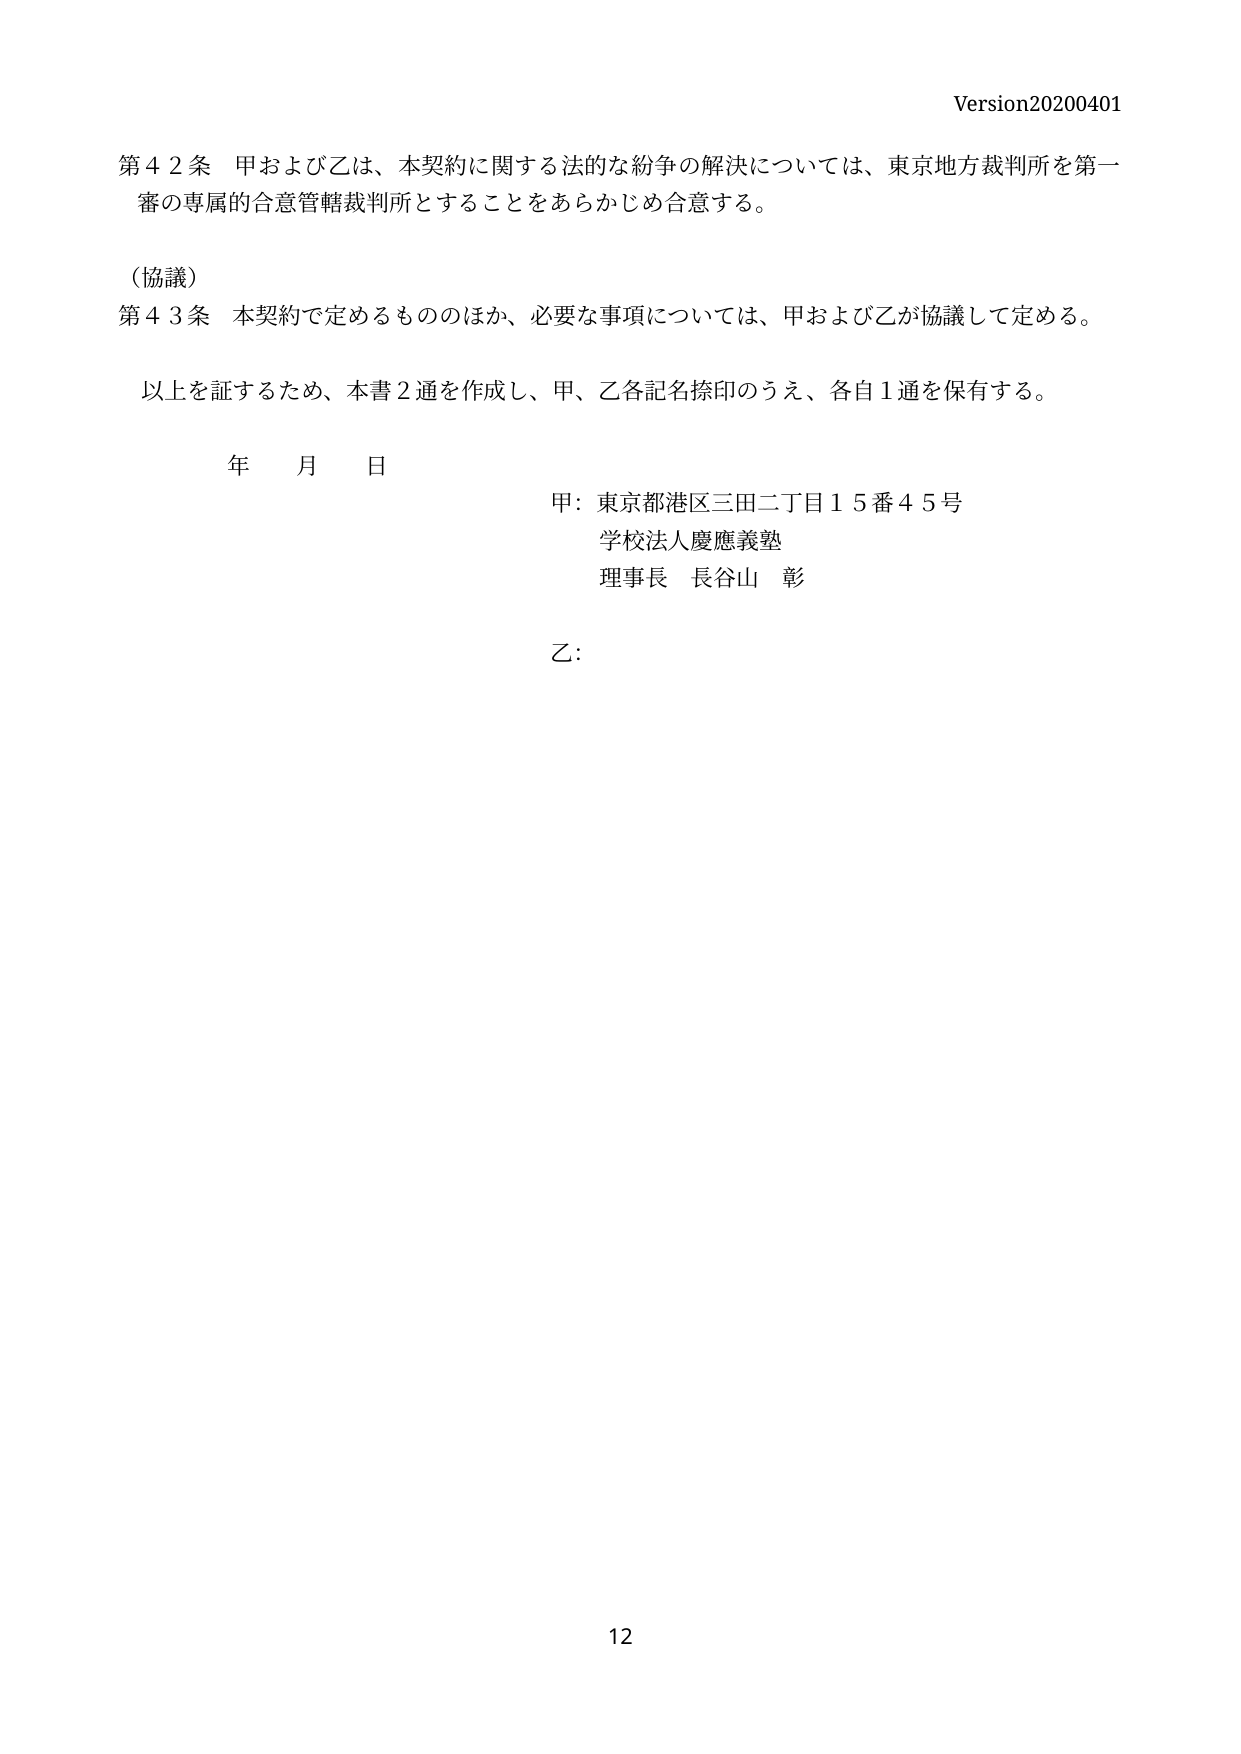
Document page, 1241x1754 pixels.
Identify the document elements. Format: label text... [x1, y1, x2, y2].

text 第４２条 甲および乙は、本契約に関する法的な紛争の解決については、東京地方裁判所を第一審の専属的合意管轄裁判所とすることをあらかじめ合意する。 [118, 146, 1122, 221]
text 第４３条 本契約で定めるもののほか、必要な事項については、甲および乙が協議して定める。 [118, 296, 1122, 333]
text 以上を証するため、本書２通を作成し、甲、乙各記名捺印のうえ、各自１通を保有する。 [118, 371, 1122, 408]
text 理事長 長谷山 彰 [129, 558, 1122, 596]
text 甲：東京都港区三田二丁目１５番４５号 [551, 483, 1122, 521]
text 乙： [551, 633, 1122, 671]
text 学校法人慶應義塾 [129, 521, 1122, 558]
text （協議） [118, 258, 1122, 296]
text 年 月 日 [136, 446, 1122, 483]
